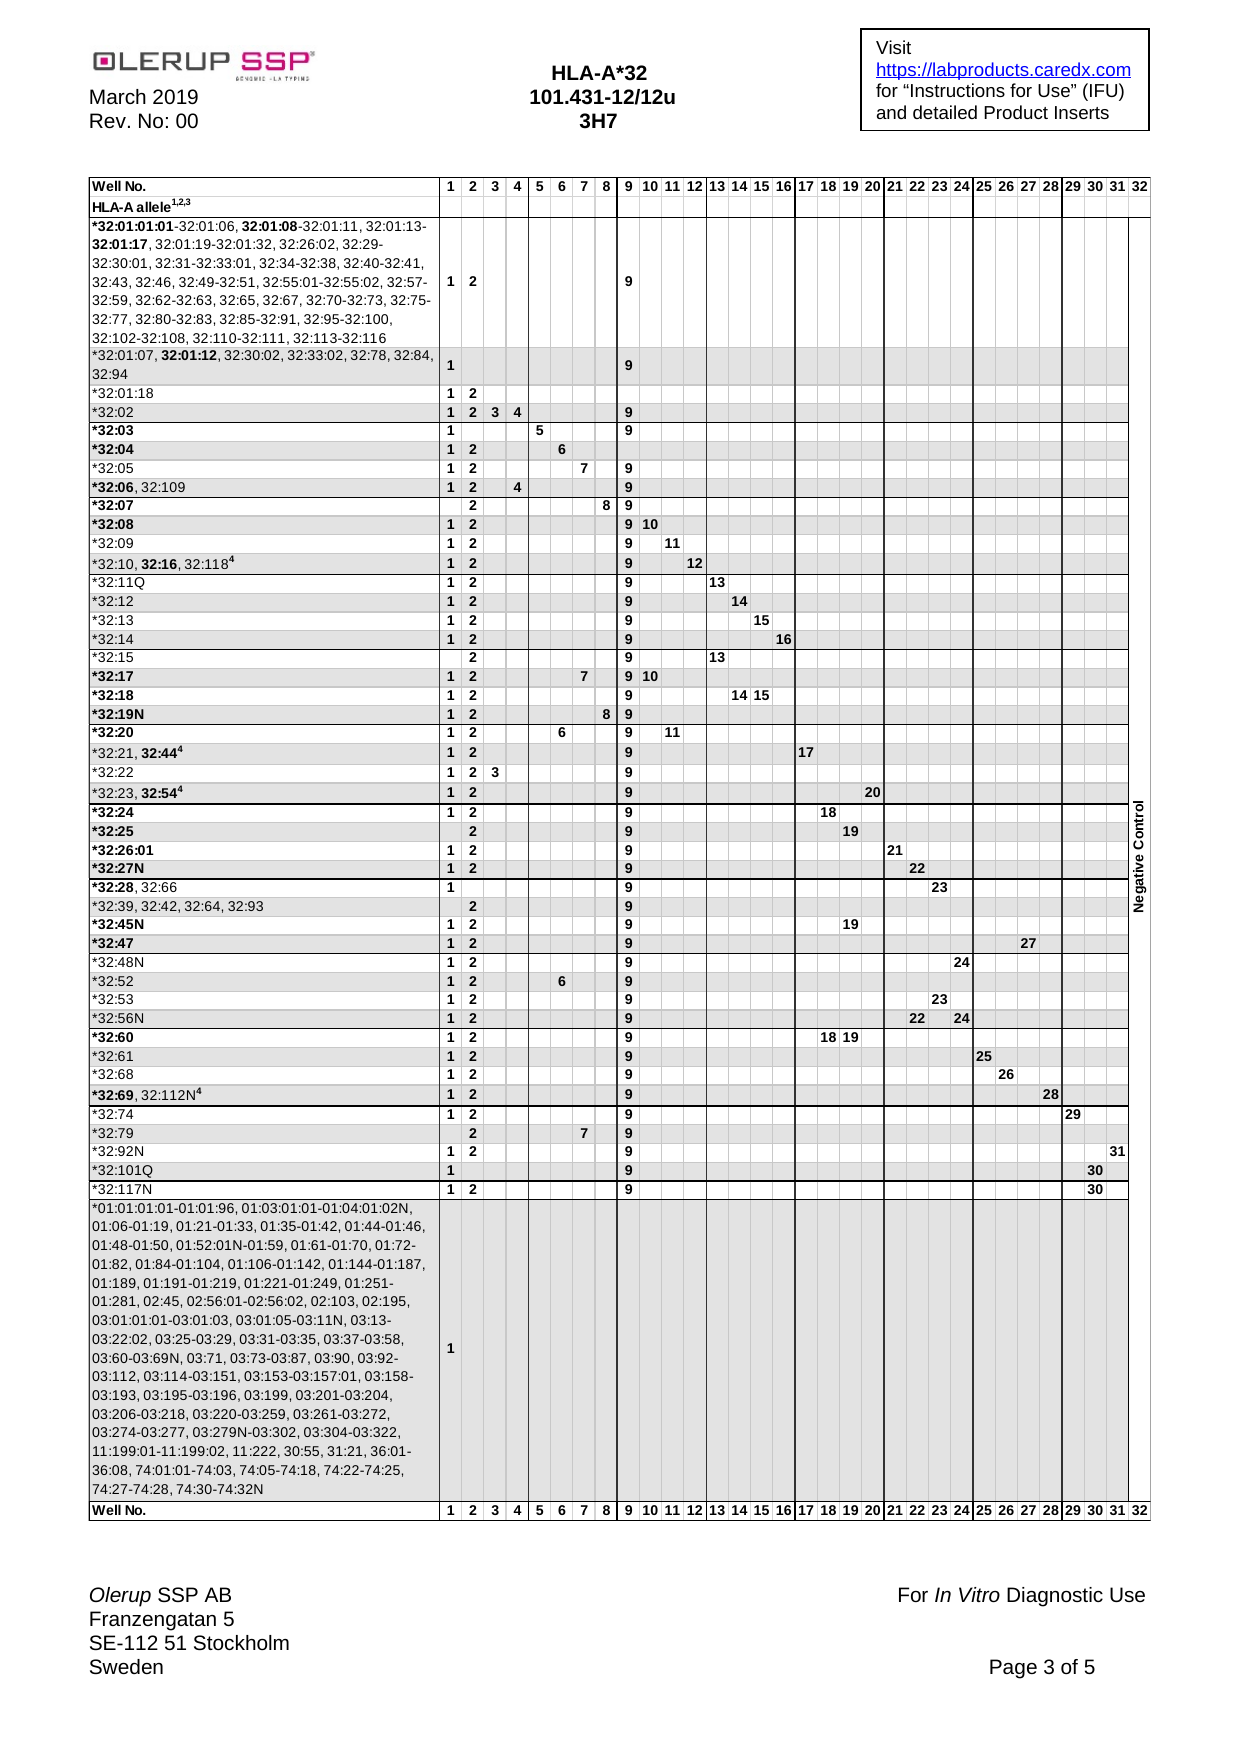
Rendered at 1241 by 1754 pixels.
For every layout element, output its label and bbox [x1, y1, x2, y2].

picture [65, 45, 343, 84]
